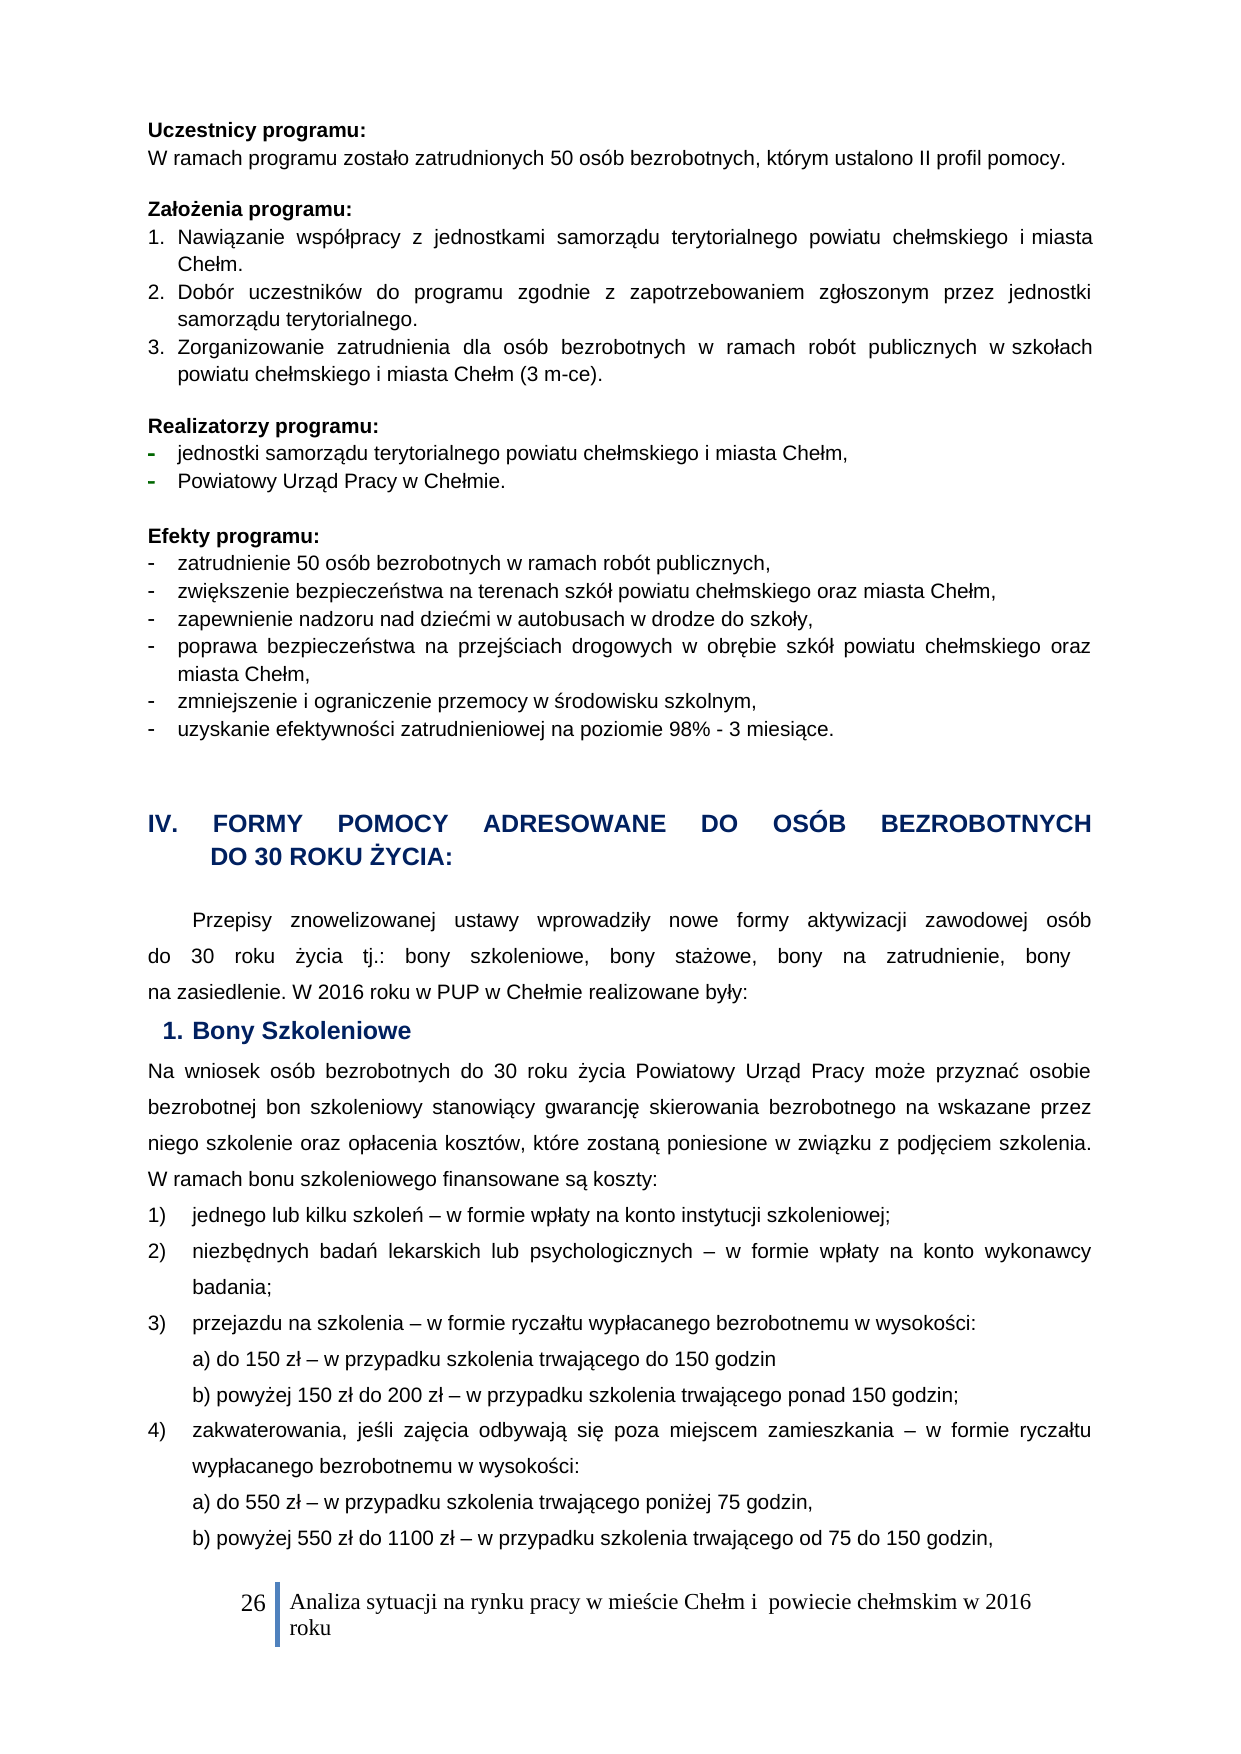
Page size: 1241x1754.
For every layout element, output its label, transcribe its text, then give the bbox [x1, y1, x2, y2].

text a) do 550 zł – w przypadku szkolenia trwającego poniżej 75 godzin, [192, 1490, 1093, 1514]
list Bony Szkoleniowe [162, 1016, 1093, 1044]
list uzyskanie efektywności zatrudnieniowej na poziomie 98% - 3 miesiące. [148, 717, 1093, 741]
text Na wniosek osób bezrobotnych do 30 roku życia Powiatowy Urząd Pracy może przyznać osobie bezrobotnej bon szkoleniowy stanowiący gwarancję skierowania bezrobotnego na wskazane przez niego szkolenie oraz opłacenia kosztów, które zostaną poniesione w związku z podjęciem szkolenia. W ramach bonu szkoleniowego finansowane są koszty: [148, 1059, 1093, 1191]
text Realizatorzy programu: [148, 413, 1093, 437]
text W ramach programu zostało zatrudnionych 50 osób bezrobotnych, którym ustalono II profil pomocy. [148, 146, 1093, 169]
list Zorganizowanie zatrudnienia dla osób bezrobotnych w ramach robót publicznych w szkołach powiatu chełmskiego i miasta Chełm (3 m-ce). [148, 334, 1093, 386]
list Nawiązanie współpracy z jednostkami samorządu terytorialnego powiatu chełmskiego i miasta Chełm. [148, 224, 1093, 276]
text b) powyżej 150 zł do 200 zł – w przypadku szkolenia trwającego ponad 150 godzin; [192, 1382, 1093, 1406]
text Uczestnicy programu: [148, 118, 1093, 142]
list zatrudnienie 50 osób bezrobotnych w ramach robót publicznych, [148, 551, 1093, 575]
text IV. FORMY POMOCY ADRESOWANE DO OSÓB BEZROBOTNYCH DO 30 ROKU ŻYCIA: [148, 809, 1093, 871]
list jednostki samorządu terytorialnego powiatu chełmskiego i miasta Chełm, [148, 441, 1093, 465]
list poprawa bezpieczeństwa na przejściach drogowych w obrębie szkół powiatu chełmskiego oraz miasta Chełm, [148, 634, 1093, 686]
list zakwaterowania, jeśli zajęcia odbywają się poza miejscem zamieszkania – w formie ryczałtu wypłacanego bezrobotnemu w wysokości: [148, 1418, 1093, 1478]
text Efekty programu: [148, 524, 1093, 548]
text Założenia programu: [148, 197, 1093, 221]
list przejazdu na szkolenia – w formie ryczałtu wypłacanego bezrobotnemu w wysokości: [148, 1311, 1093, 1334]
list niezbędnych badań lekarskich lub psychologicznych – w formie wpłaty na konto wykonawcy badania; [148, 1239, 1093, 1298]
list zapewnienie nadzoru nad dziećmi w autobusach w drodze do szkoły, [148, 606, 1093, 631]
text Przepisy znowelizowanej ustawy wprowadziły nowe formy aktywizacji zawodowej osób do 30 roku życia tj.: bony szkoleniowe, bony stażowe, bony na zatrudnienie, bony na zasiedlenie. W 2016 roku w PUP w Chełmie realizowane były: [148, 908, 1093, 1004]
list jednego lub kilku szkoleń – w formie wpłaty na konto instytucji szkoleniowej; [148, 1203, 1093, 1227]
list Powiatowy Urząd Pracy w Chełmie. [148, 469, 1093, 493]
text b) powyżej 550 zł do 1100 zł – w przypadku szkolenia trwającego od 75 do 150 godzin, [192, 1526, 1093, 1550]
list zwiększenie bezpieczeństwa na terenach szkół powiatu chełmskiego oraz miasta Chełm, [148, 579, 1093, 603]
list zmniejszenie i ograniczenie przemocy w środowisku szkolnym, [148, 689, 1093, 713]
list Dobór uczestników do programu zgodnie z zapotrzebowaniem zgłoszonym przez jednostki samorządu terytorialnego. [148, 279, 1093, 331]
text a) do 150 zł – w przypadku szkolenia trwającego do 150 godzin [192, 1346, 1093, 1370]
